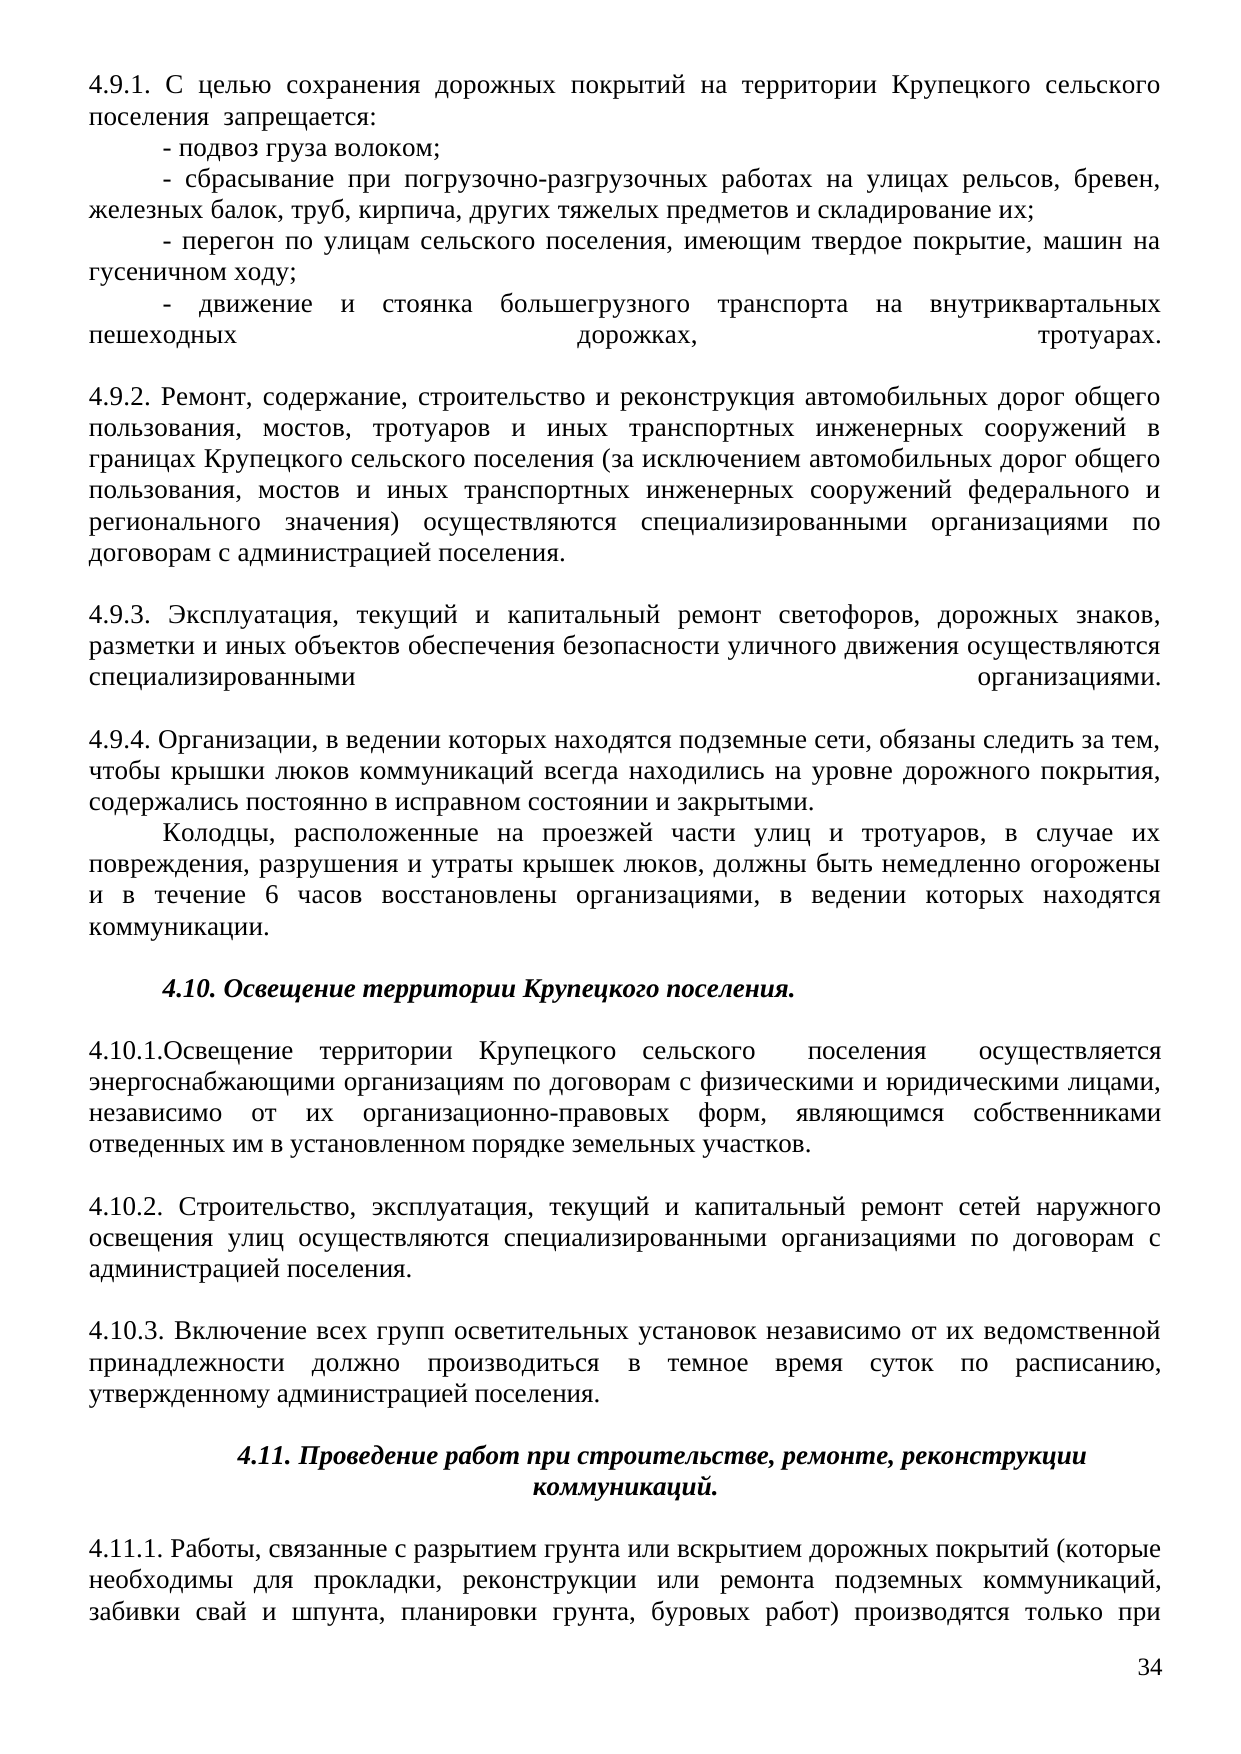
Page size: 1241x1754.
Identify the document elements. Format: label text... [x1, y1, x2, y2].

text 4.9.1. С целью сохранения дорожных покрытий на территории Крупецкого сельского поселения запрещается: [89, 37, 1162, 131]
text 4.10. Освещение территории Крупецкого поселения. [89, 972, 1162, 1003]
text Колодцы, расположенные на проезжей части улиц и тротуаров, в случае их повреждения, разрушения и утраты крышек люков, должны быть немедленно огорожены и в течение 6 часов восстановлены организациями, в ведении которых находятся коммуникации. [89, 816, 1162, 941]
text - движение и стоянка большегрузного транспорта на внутриквартальных пешеходных дорожках, тротуарах. 4.9.2. Ремонт, содержание, строительство и реконструкция автомобильных дорог общего пользования, мостов, тротуаров и иных транспортных инженерных сооружений в границах Крупецкого сельского поселения (за исключением автомобильных дорог общего пользования, мостов и иных транспортных инженерных сооружений федерального и регионального значения) осуществляются специализированными организациями по договорам с администрацией поселения. [89, 287, 1162, 567]
text 4.9.3. Эксплуатация, текущий и капитальный ремонт светофоров, дорожных знаков, разметки и иных объектов обеспечения безопасности уличного движения осуществляются специализированными организациями. 4.9.4. Организации, в ведении которых находятся подземные сети, обязаны следить за тем, чтобы крышки люков коммуникаций всегда находились на уровне дорожного покрытия, содержались постоянно в исправном состоянии и закрытыми. [89, 567, 1162, 816]
text 4.10.1.Освещение территории Крупецкого сельского поселения осуществляется энергоснабжающими организациям по договорам с физическими и юридическими лицами, независимо от их организационно-правовых форм, являющимся собственниками отведенных им в установленном порядке земельных участков. [89, 1034, 1162, 1159]
text - перегон по улицам сельского поселения, имеющим твердое покрытие, машин на гусеничном ходу; [89, 224, 1162, 287]
text - сбрасывание при погрузочно-разгрузочных работах на улицах рельсов, бревен, железных балок, труб, кирпича, других тяжелых предметов и складирование их; [89, 162, 1162, 224]
text 4.10.3. Включение всех групп осветительных установок независимо от их ведомственной принадлежности должно производиться в темное время суток по расписанию, утвержденному администрацией поселения. [89, 1314, 1162, 1408]
text 4.10.2. Строительство, эксплуатация, текущий и капитальный ремонт сетей наружного освещения улиц осуществляются специализированными организациями по договорам с администрацией поселения. [89, 1190, 1162, 1283]
text - подвоз груза волоком; [89, 131, 1162, 162]
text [89, 1532, 1162, 1626]
text 4.11. Проведение работ при строительстве, ремонте, реконструкции коммуникаций. [89, 1439, 1162, 1501]
